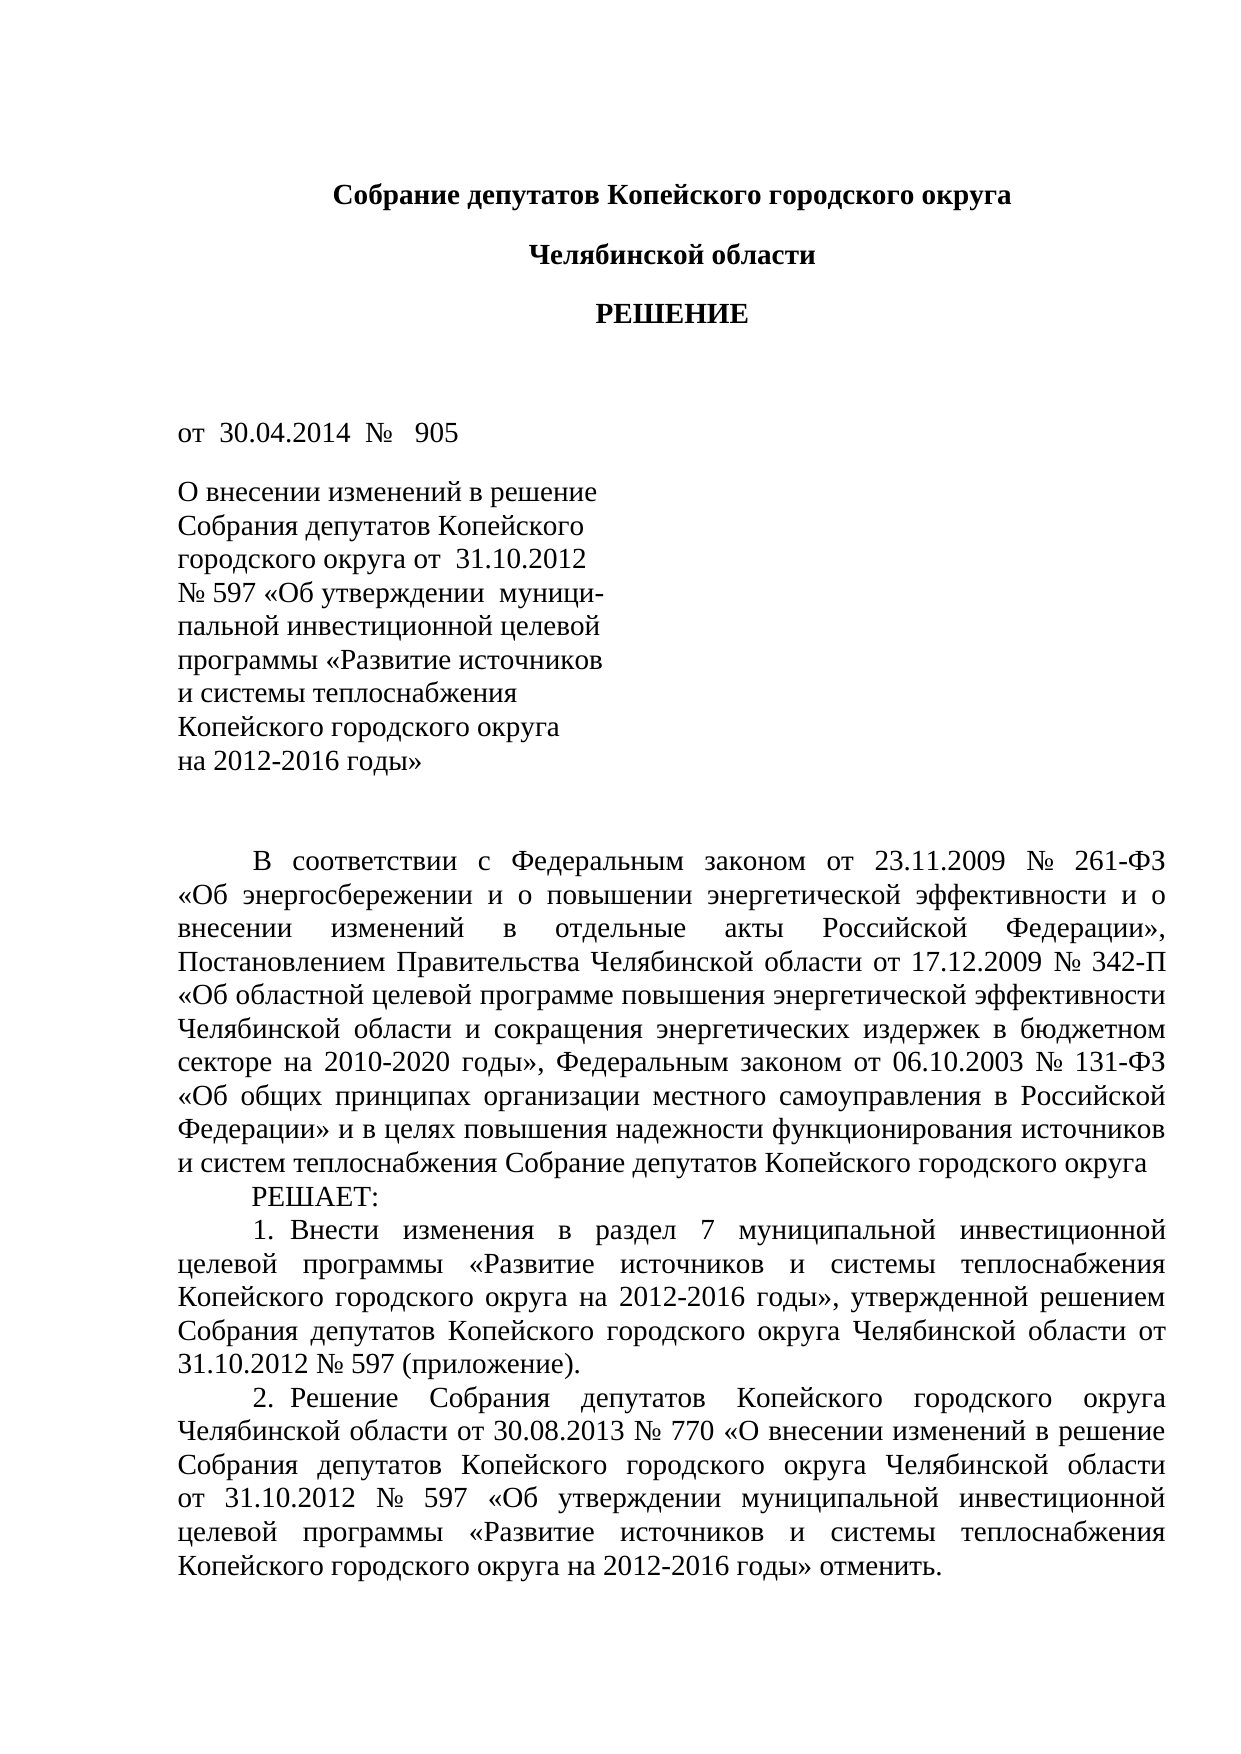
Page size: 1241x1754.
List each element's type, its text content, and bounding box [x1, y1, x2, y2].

text Копейского городского округа [177, 709, 1167, 743]
text Собрания депутатов Копейского [177, 508, 1167, 541]
text Собрание депутатов Копейского городского округа [177, 177, 1167, 211]
text Челябинской области [177, 237, 1167, 270]
text пальной инвестиционной целевой [177, 608, 1167, 642]
text О внесении изменений в решение [177, 474, 1167, 508]
list Решение Собрания депутатов Копейского городского округа Челябинской области от 30.08.2013 № 770 «О внесении изменений в решение Собрания депутатов Копейского городского округа Челябинской области от 31.10.2012 № 597 «Об утверждении муниципальной инвестиционной целевой программы «Развитие источников и системы теплоснабжения Копейского городского округа на 2012-2016 годы» отменить. [177, 1380, 1167, 1581]
list Внести изменения в раздел 7 муниципальной инвестиционной целевой программы «Развитие источников и системы теплоснабжения Копейского городского округа на 2012-2016 годы», утвержденной решением Собрания депутатов Копейского городского округа Челябинской области от 31.10.2012 № 597 (приложение). [177, 1212, 1167, 1380]
text программы «Развитие источников [177, 642, 1167, 676]
text от 30.04.2014 № 905 [177, 415, 1167, 448]
text РЕШЕНИЕ [177, 296, 1167, 330]
text № 597 «Об утверждении муници- [177, 575, 1167, 608]
text и системы теплоснабжения [177, 676, 1167, 709]
text городского округа от 31.10.2012 [177, 541, 1167, 575]
text на 2012-2016 годы» [177, 743, 1167, 776]
text РЕШАЕТ: [177, 1179, 1167, 1212]
title В соответствии с Федеральным законом от 23.11.2009 № 261-ФЗ «Об энергосбережении и о повышении энергетической эффективности и о внесении изменений в отдельные акты Российской Федерации», Постановлением Правительства Челябинской области от 17.12.2009 № 342-П «Об областной целевой программе повышения энергетической эффективности Челябинской области и сокращения энергетических издержек в бюджетном секторе на 2010-2020 годы», Федеральным законом от 06.10.2003 № 131-ФЗ «Об общих принципах организации местного самоуправления в Российской Федерации» и в целях повышения надежности функционирования источников и систем теплоснабжения Собрание депутатов Копейского городского округа [177, 843, 1167, 1179]
